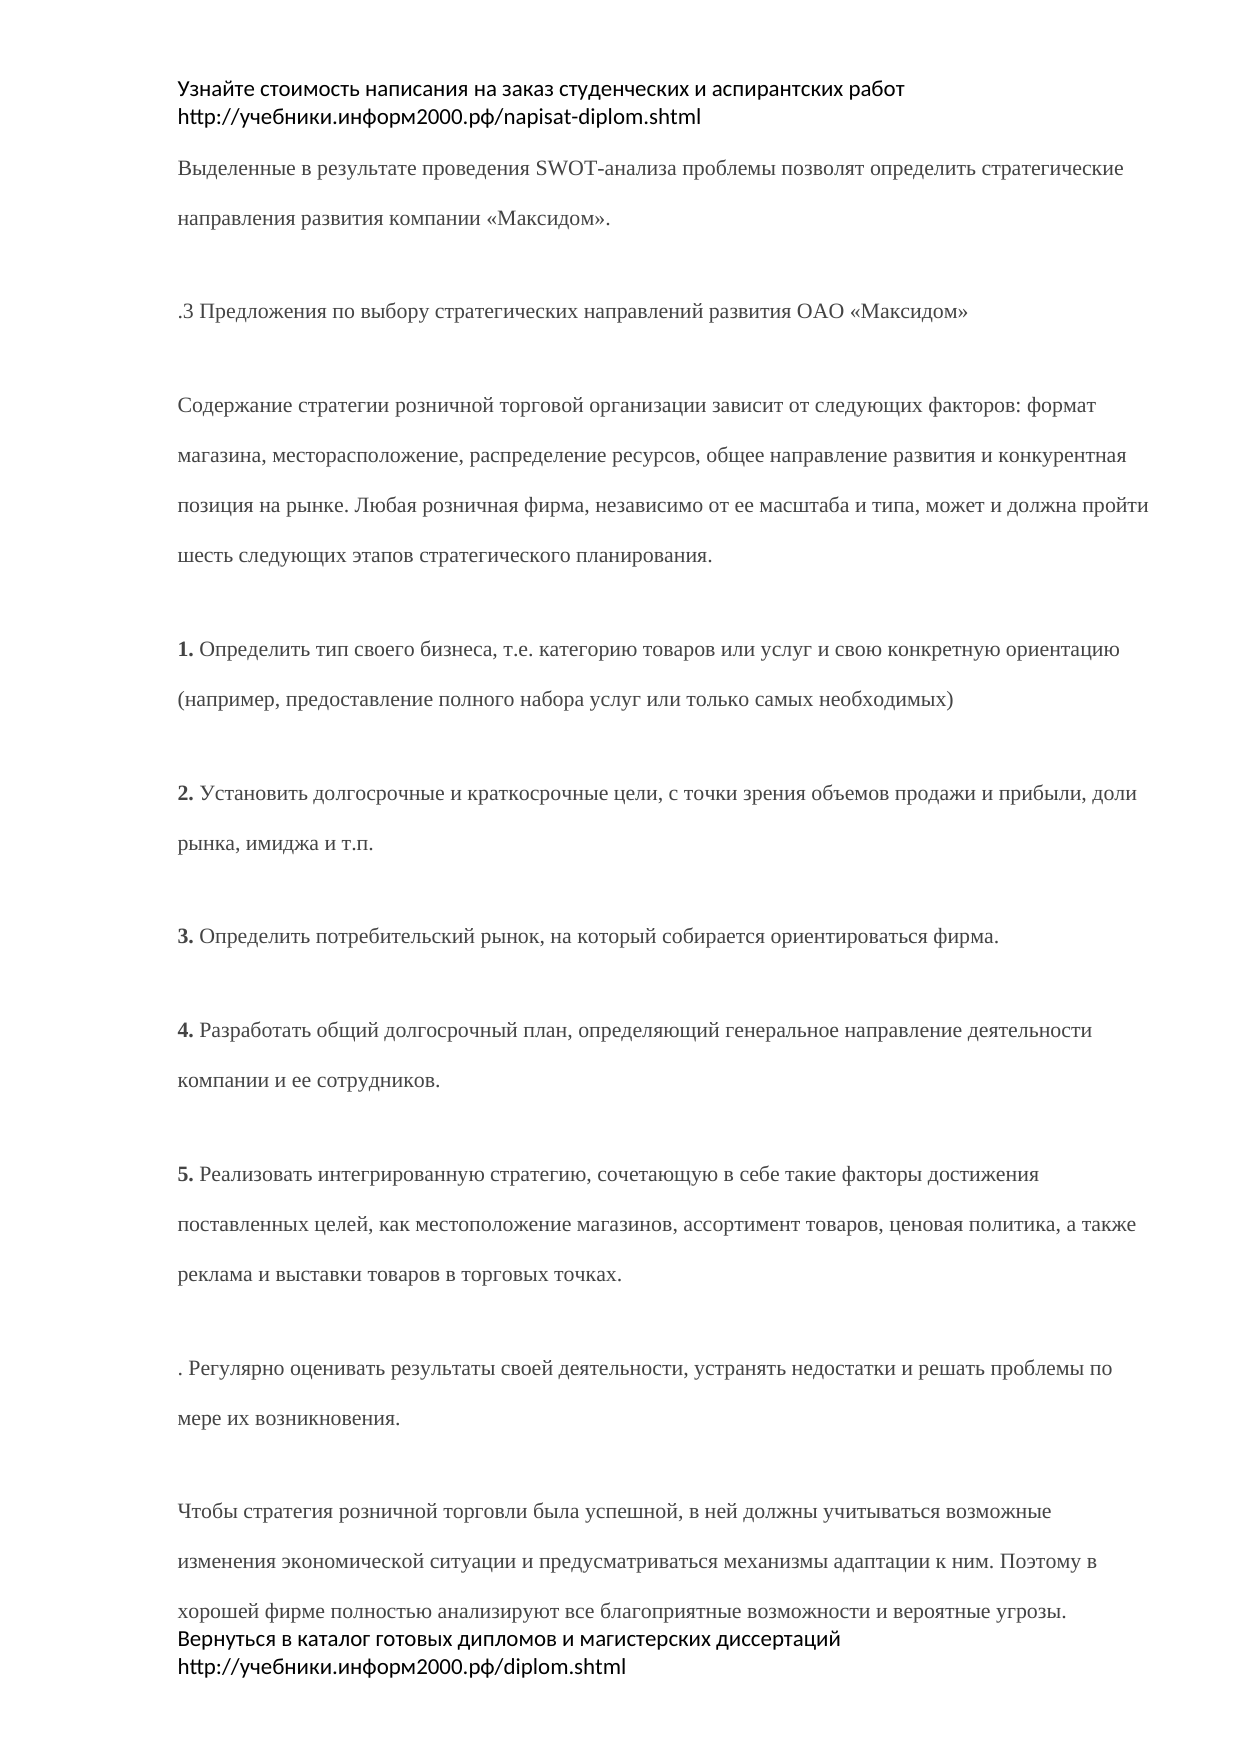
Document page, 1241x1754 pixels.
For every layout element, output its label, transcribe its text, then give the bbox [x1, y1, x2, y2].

text .3 Предложения по выбору стратегических направлений развития ОАО «Максидом» [177, 273, 1152, 323]
text Содержание стратегии розничной торговой организации зависит от следующих факторов: формат магазина, месторасположение, распределение ресурсов, общее направление развития и конкурентная позиция на рынке. Любая розничная фирма, независимо от ее масштаба и типа, может и должна пройти шесть следующих этапов стратегического планирования. [177, 367, 1152, 567]
text 3. Определить потребительский рынок, на который собирается ориентироваться фирма. [177, 898, 1152, 948]
text 4. Разработать общий долгосрочный план, определяющий генеральное направление деятельности компании и ее сотрудников. [177, 992, 1152, 1092]
text Выделенные в результате проведения SWOT-анализа проблемы позволят определить стратегические направления развития компании «Максидом». [177, 130, 1152, 230]
text 2. Установить долгосрочные и краткосрочные цели, с точки зрения объемов продажи и прибыли, доли рынка, имиджа и т.п. [177, 755, 1152, 855]
text Чтобы стратегия розничной торговли была успешной, в ней должны учитываться возможные изменения экономической ситуации и предусматриваться механизмы адаптации к ним. Поэтому в хорошей фирме полностью анализируют все благоприятные возможности и вероятные угрозы. [177, 1473, 1152, 1623]
text . Регулярно оценивать результаты своей деятельности, устранять недостатки и решать проблемы по мере их возникновения. [177, 1330, 1152, 1430]
text 1. Определить тип своего бизнеса, т.е. категорию товаров или услуг и свою конкретную ориентацию (например, предоставление полного набора услуг или только самых необходимых) [177, 611, 1152, 711]
text 5. Реализовать интегрированную стратегию, сочетающую в себе такие факторы достижения поставленных целей, как местоположение магазинов, ассортимент товаров, ценовая политика, а также реклама и выставки товаров в торговых точках. [177, 1136, 1152, 1286]
